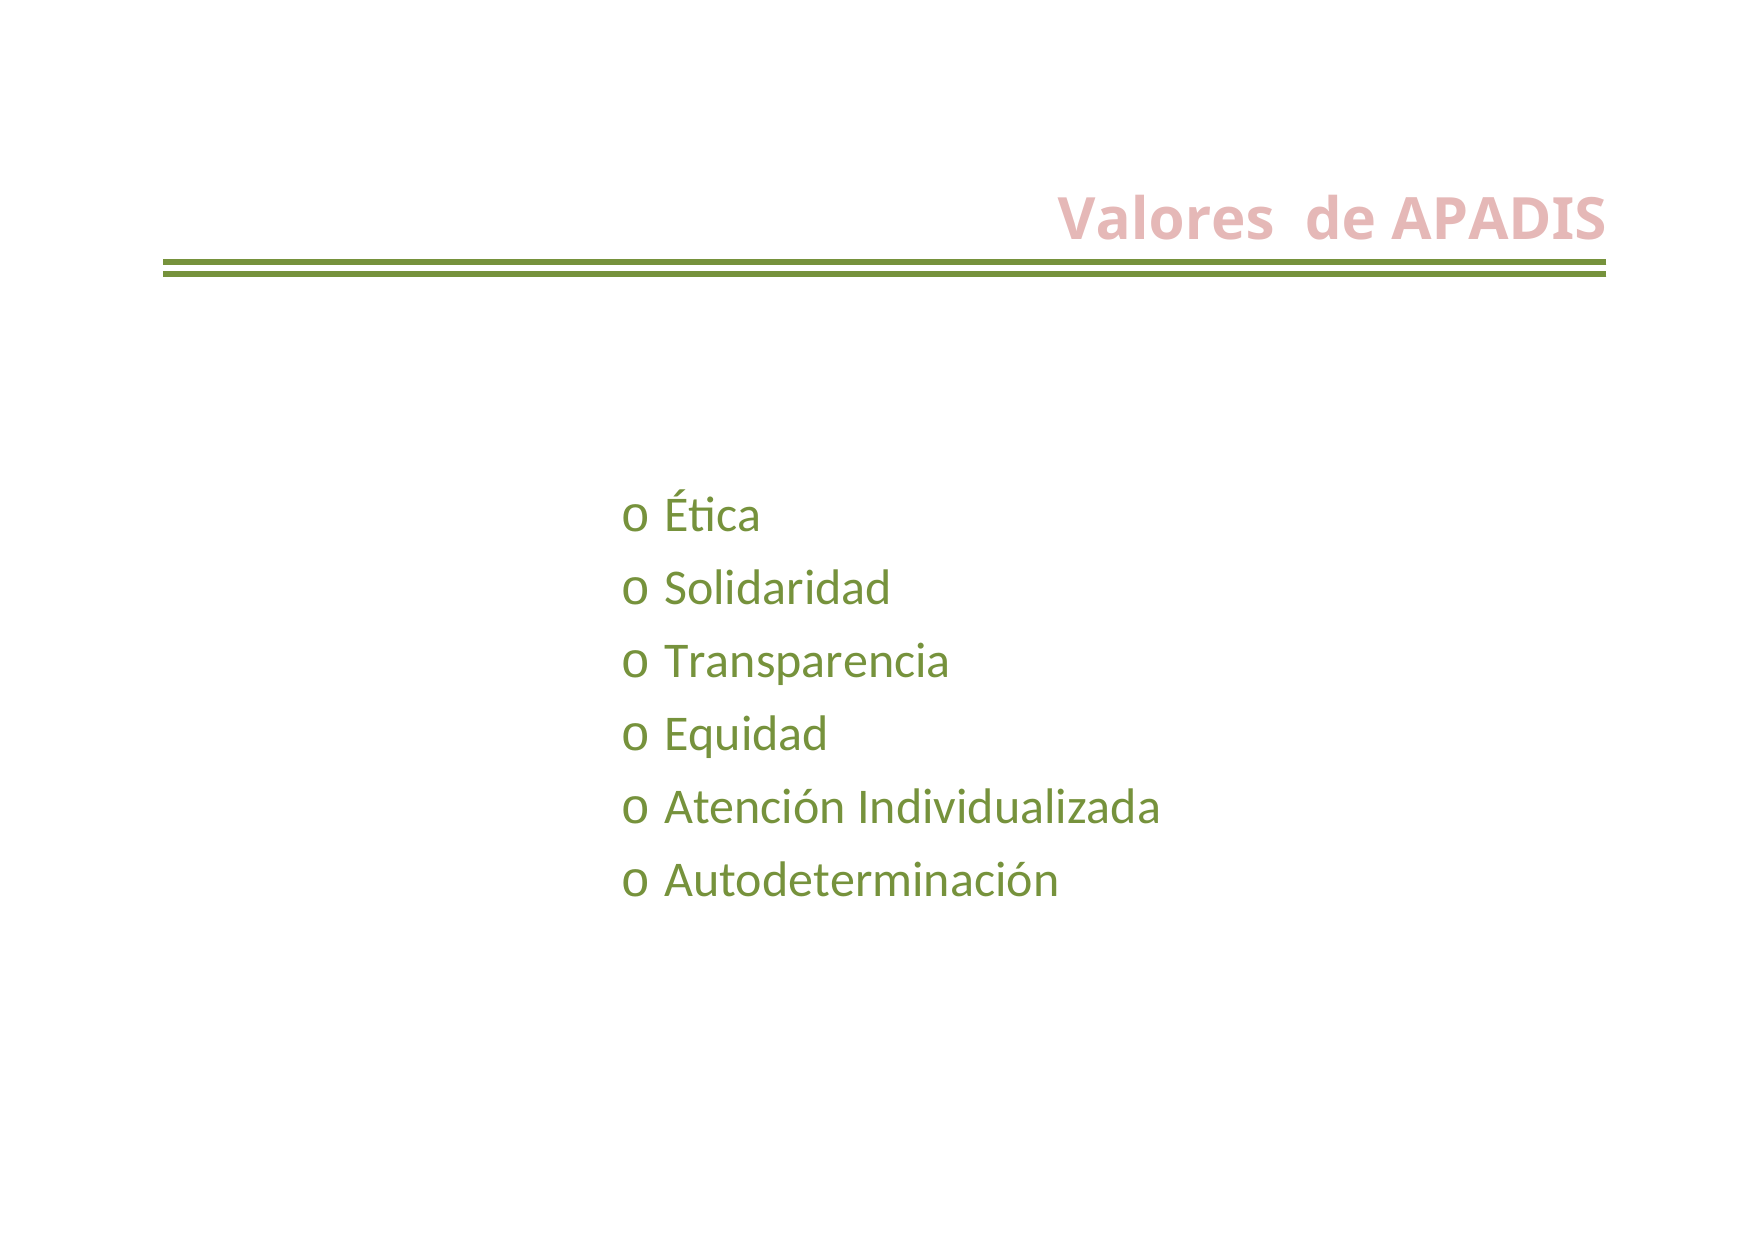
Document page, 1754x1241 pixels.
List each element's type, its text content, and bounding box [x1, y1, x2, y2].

list Atención Individualizada [223, 775, 1606, 838]
text Valores de APADIS [162, 177, 1606, 277]
list Solidaridad [223, 556, 1606, 619]
list Ética [223, 483, 1606, 546]
list Autodeterminación [223, 848, 1606, 912]
list Transparencia [223, 629, 1606, 692]
list Equidad [223, 702, 1606, 766]
